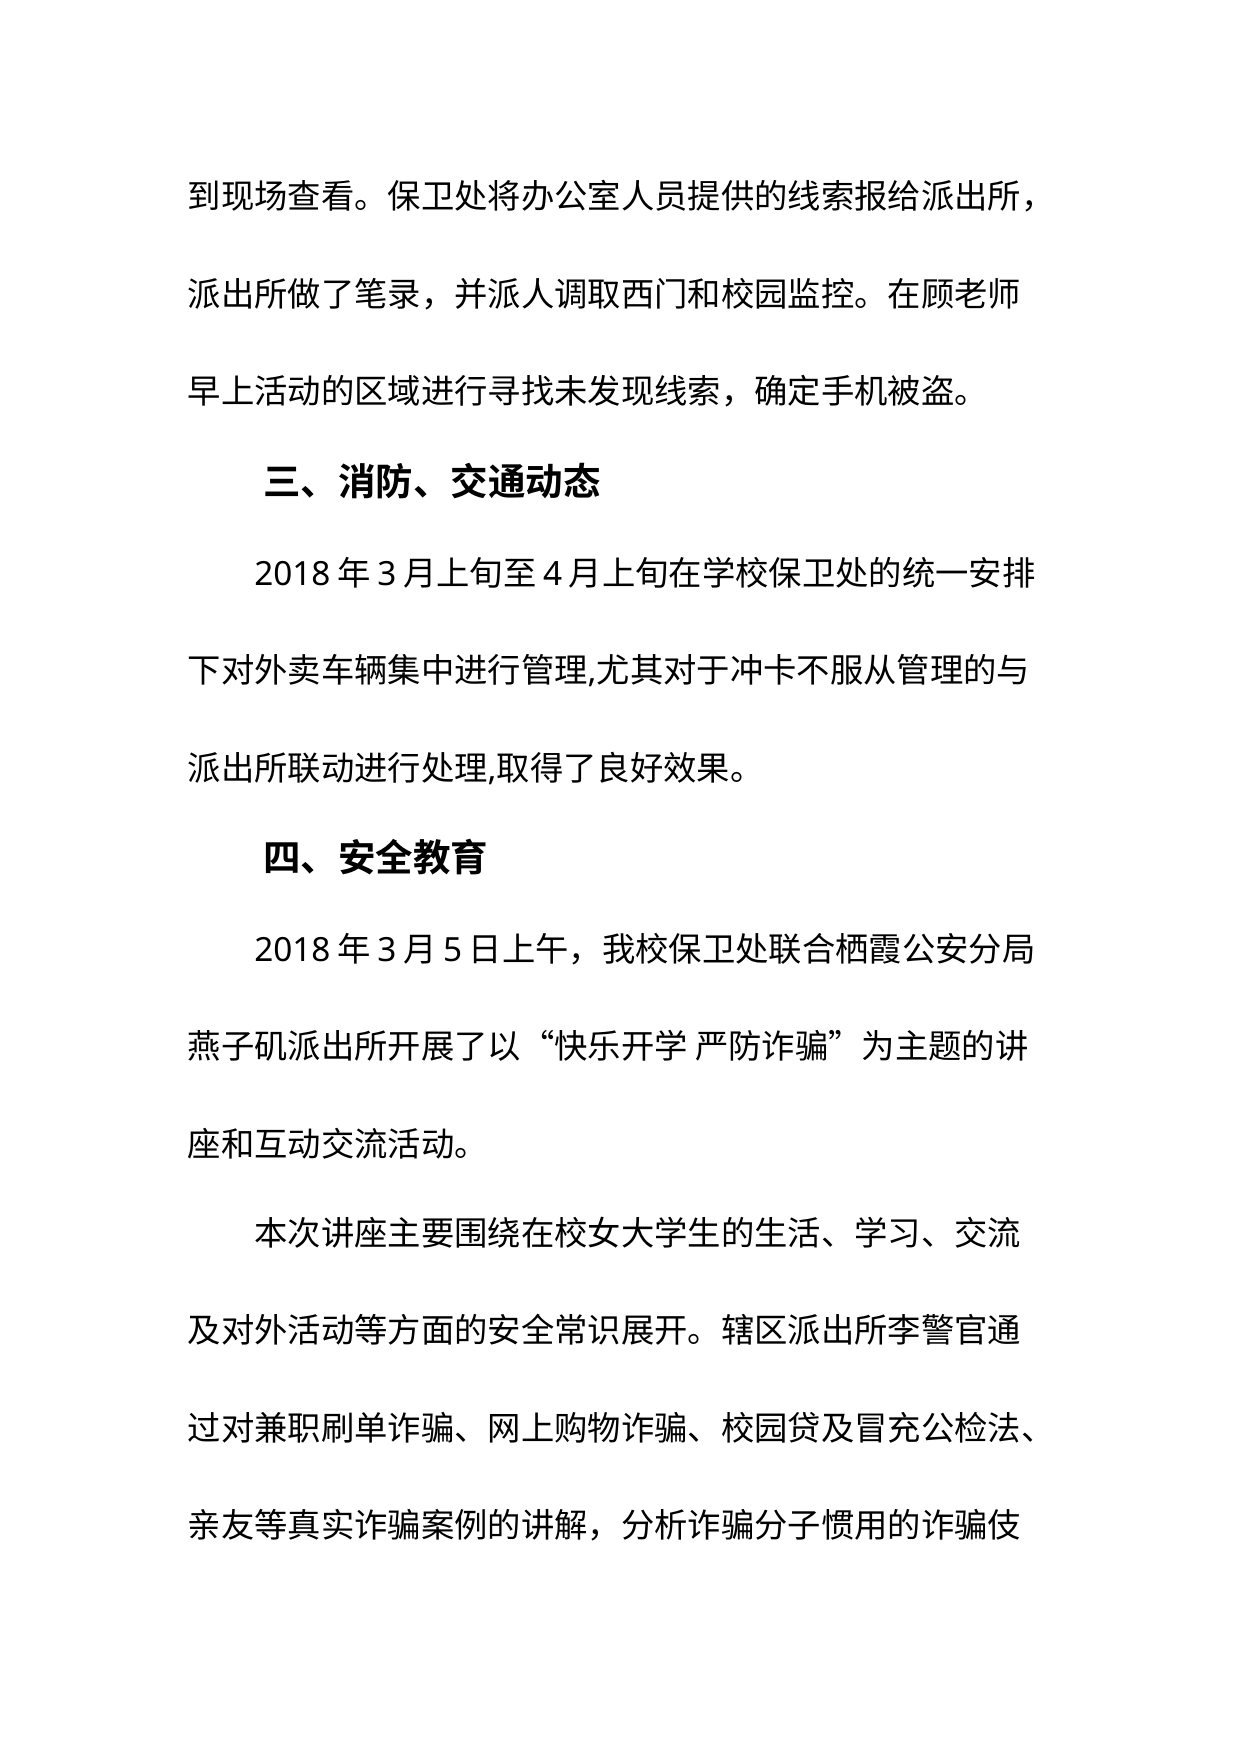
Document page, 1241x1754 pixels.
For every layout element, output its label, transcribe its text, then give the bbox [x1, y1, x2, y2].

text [187, 1198, 1053, 1556]
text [187, 162, 1053, 422]
text 四、安全教育 [187, 822, 1053, 887]
text 2018年3月5日上午，我校保卫处联合栖霞公安分局燕子矶派出所开展了以“快乐开学 严防诈骗”为主题的讲座和互动交流活动。 [187, 914, 1053, 1174]
text 2018年3月上旬至4月上旬在学校保卫处的统一安排下对外卖车辆集中进行管理,尤其对于冲卡不服从管理的与派出所联动进行处理,取得了良好效果。 [187, 538, 1053, 798]
text 三、消防、交通动态 [187, 446, 1053, 511]
